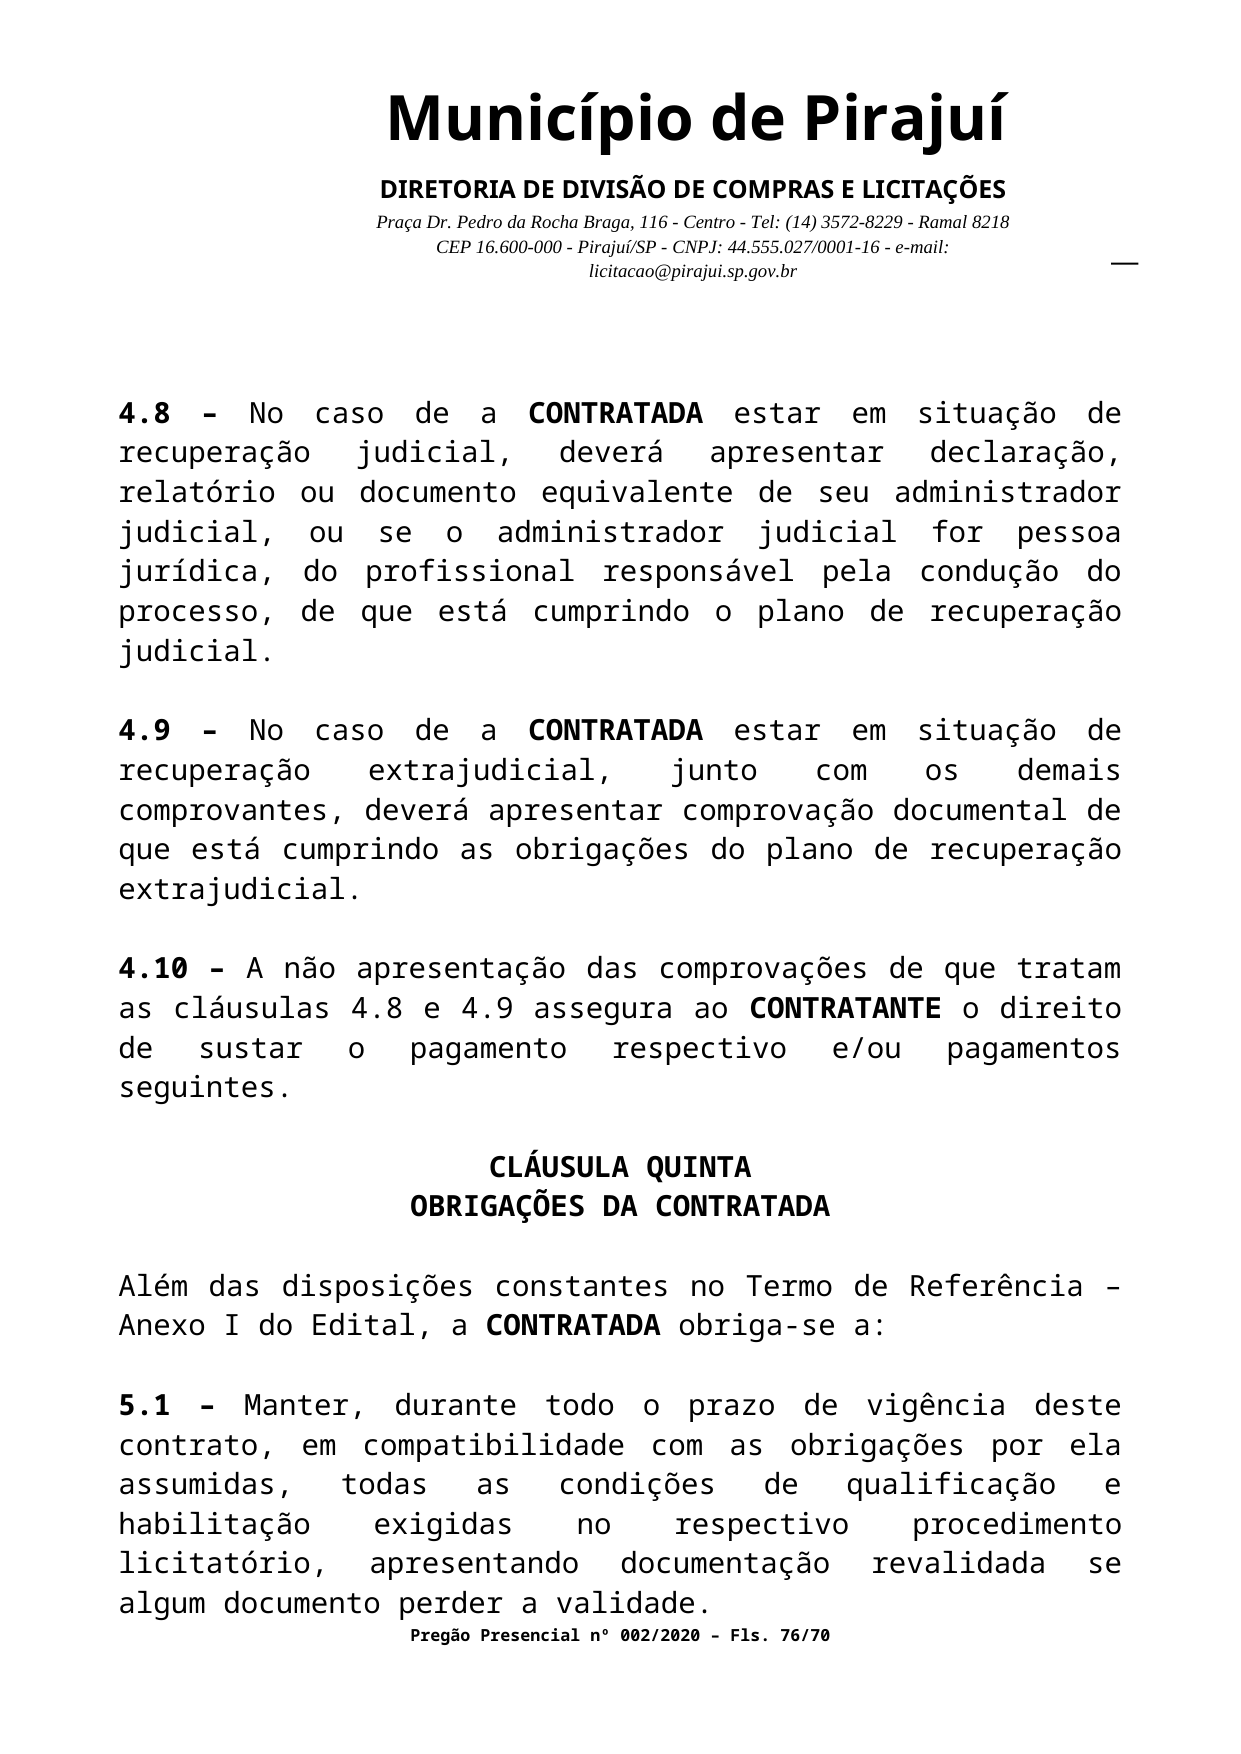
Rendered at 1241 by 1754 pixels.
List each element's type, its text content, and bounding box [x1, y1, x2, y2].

text 4.9 – No caso de a CONTRATADA estar em situação de recuperação extrajudicial, junto com os demais comprovantes, deverá apresentar comprovação documental de que está cumprindo as obrigações do plano de recuperação extrajudicial. [118, 709, 1122, 908]
text 4.8 – No caso de a CONTRATADA estar em situação de recuperação judicial, deverá apresentar declaração, relatório ou documento equivalente de seu administrador judicial, ou se o administrador judicial for pessoa jurídica, do profissional responsável pela condução do processo, de que está cumprindo o plano de recuperação judicial. [118, 392, 1122, 670]
text 4.10 – A não apresentação das comprovações de que tratam as cláusulas 4.8 e 4.9 assegura ao CONTRATANTE o direito de sustar o pagamento respectivo e/ou pagamentos seguintes. [118, 947, 1122, 1106]
text Além das disposições constantes no Termo de Referência – Anexo I do Edital, a CONTRATADA obriga-se a: [118, 1265, 1122, 1344]
text OBRIGAÇÕES DA CONTRATADA [118, 1186, 1122, 1225]
text CLÁUSULA QUINTA [118, 1146, 1122, 1186]
text 5.1 – Manter, durante todo o prazo de vigência deste contrato, em compatibilidade com as obrigações por ela assumidas, todas as condições de qualificação e habilitação exigidas no respectivo procedimento licitatório, apresentando documentação revalidada se algum documento perder a validade. [118, 1384, 1122, 1622]
